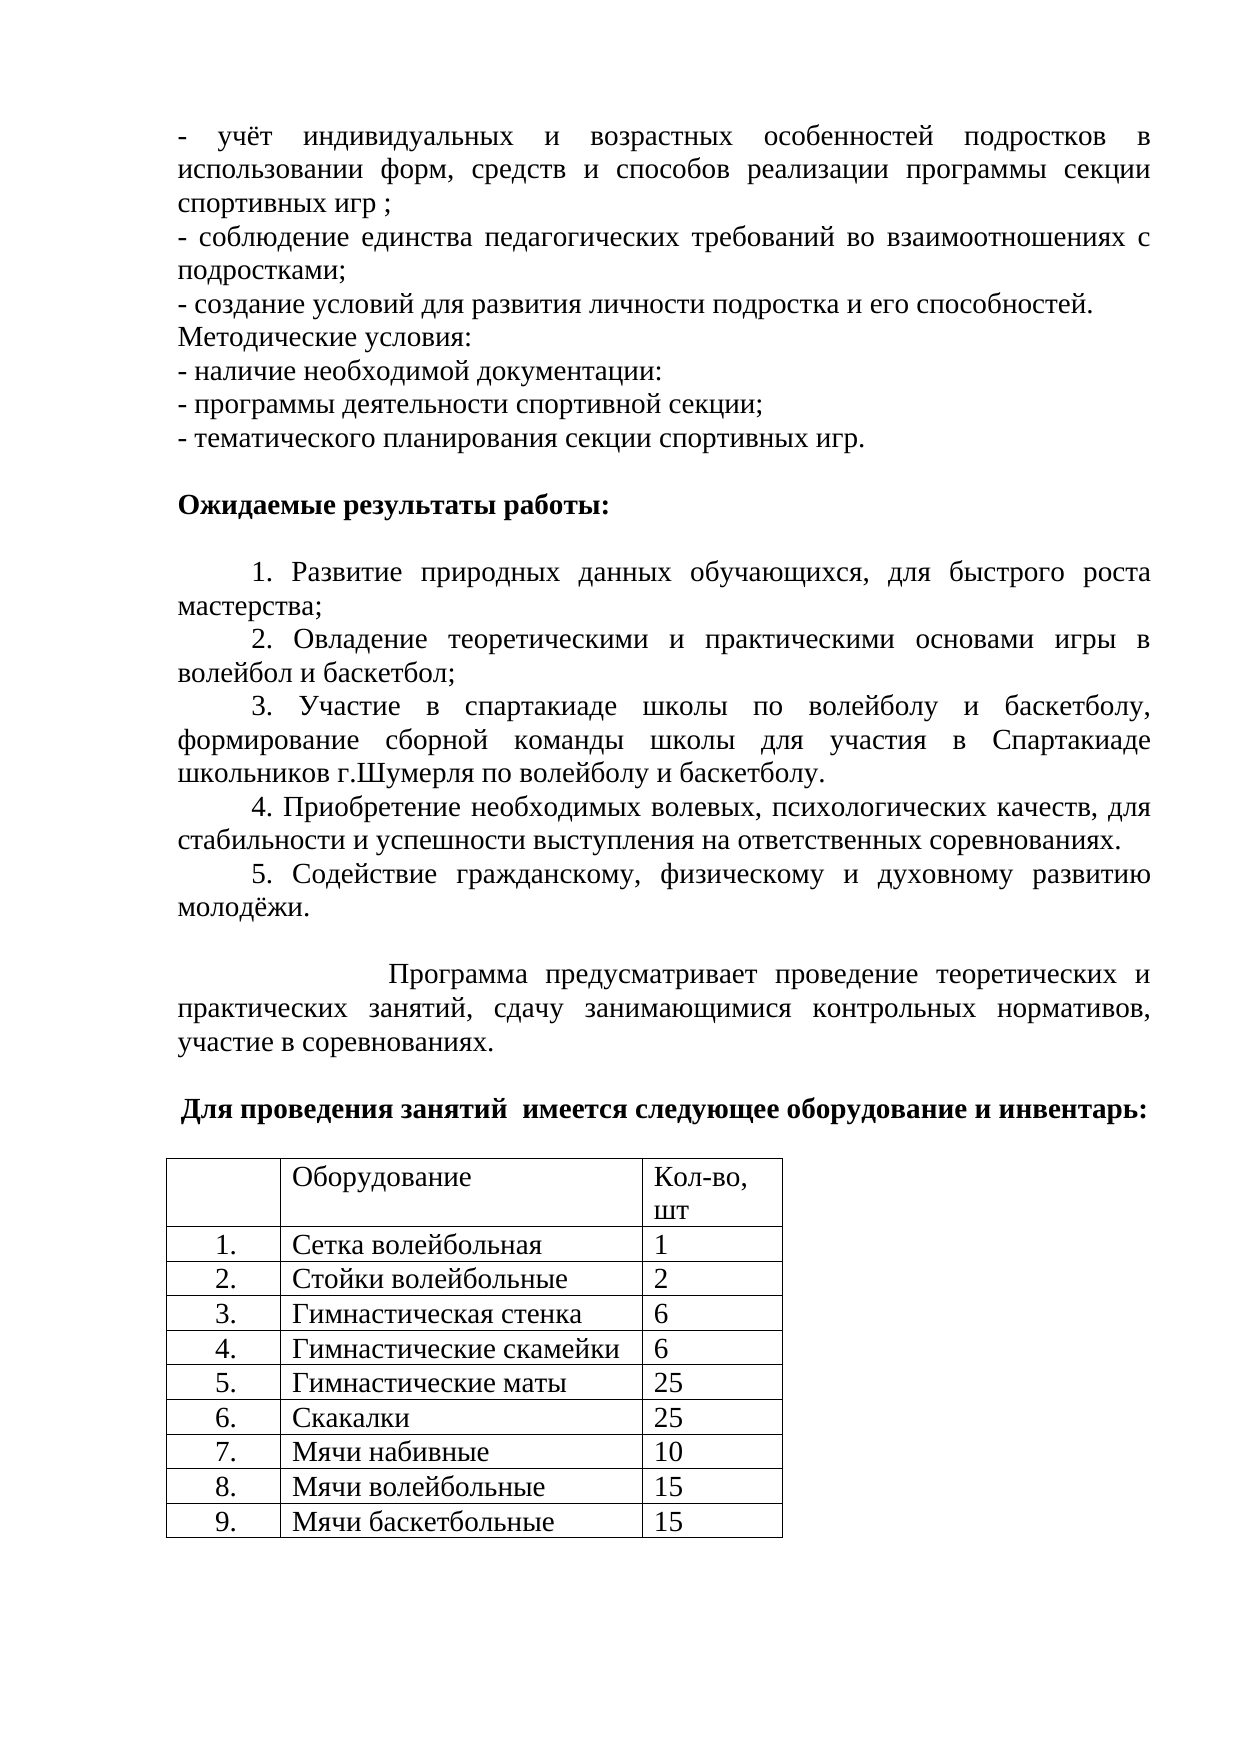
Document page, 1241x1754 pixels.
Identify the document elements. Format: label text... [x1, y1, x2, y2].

table_cell Стойки волейбольные [281, 1262, 642, 1295]
table_cell [167, 1365, 280, 1399]
table_cell [167, 1400, 280, 1433]
table_cell [167, 1331, 280, 1364]
table_cell Мячи волейбольные [281, 1469, 642, 1503]
text Ожидаемые результаты работы: [177, 487, 1152, 521]
table_cell [167, 1435, 280, 1468]
table_cell [167, 1504, 280, 1537]
table_cell Сетка волейбольная [281, 1227, 642, 1261]
text Программа предусматривает проведение теоретических и практических занятий, сдачу занимающимися контрольных нормативов, участие в соревнованиях. [177, 957, 1152, 1057]
text - программы деятельности спортивной секции; [177, 386, 1152, 420]
text 2. Овладение теоретическими и практическими основами игры в волейбол и баскетбол; [177, 621, 1152, 688]
table_cell Мячи баскетбольные [281, 1504, 642, 1537]
text - создание условий для развития личности подростка и его способностей. [177, 286, 1152, 319]
table_cell Гимнастические маты [281, 1365, 642, 1399]
table_cell [167, 1469, 280, 1503]
text - соблюдение единства педагогических требований во взаимоотношениях с подростками; [177, 219, 1152, 286]
text 4. Приобретение необходимых волевых, психологических качеств, для стабильности и успешности выступления на ответственных соревнованиях. [177, 789, 1152, 856]
table_cell 1 [643, 1227, 782, 1261]
table_cell 25 [643, 1365, 782, 1399]
text Методические условия: [177, 319, 1152, 353]
table_cell 2 [643, 1262, 782, 1295]
table_cell Гимнастическая стенка [281, 1296, 642, 1330]
table_cell Гимнастические скамейки [281, 1331, 642, 1364]
text Для проведения занятий имеется следующее оборудование и инвентарь: [177, 1091, 1152, 1124]
table_cell [167, 1262, 280, 1295]
table_cell 6 [643, 1296, 782, 1330]
table_header Оборудование [281, 1159, 642, 1226]
table_header [167, 1159, 280, 1226]
table_cell 25 [643, 1400, 782, 1433]
text - наличие необходимой документации: [177, 353, 1152, 386]
table_cell [167, 1296, 280, 1330]
text 1. Развитие природных данных обучающихся, для быстрого роста мастерства; [177, 554, 1152, 621]
table_cell 6 [643, 1331, 782, 1364]
table_cell Мячи набивные [281, 1435, 642, 1468]
table_cell [167, 1227, 280, 1261]
text - тематического планирования секции спортивных игр. [177, 420, 1152, 453]
text 5. Содействие гражданскому, физическому и духовному развитию молодёжи. [177, 856, 1152, 923]
text - учёт индивидуальных и возрастных особенностей подростков в использовании форм, средств и способов реализации программы секции спортивных игр ; [177, 118, 1152, 219]
table_cell 10 [643, 1435, 782, 1468]
table_cell Скакалки [281, 1400, 642, 1433]
text 3. Участие в спартакиаде школы по волейболу и баскетболу, формирование сборной команды школы для участия в Спартакиаде школьников г.Шумерля по волейболу и баскетболу. [177, 688, 1152, 789]
table_cell 15 [643, 1504, 782, 1537]
table_cell 15 [643, 1469, 782, 1503]
table_header Кол-во, шт [643, 1159, 782, 1226]
